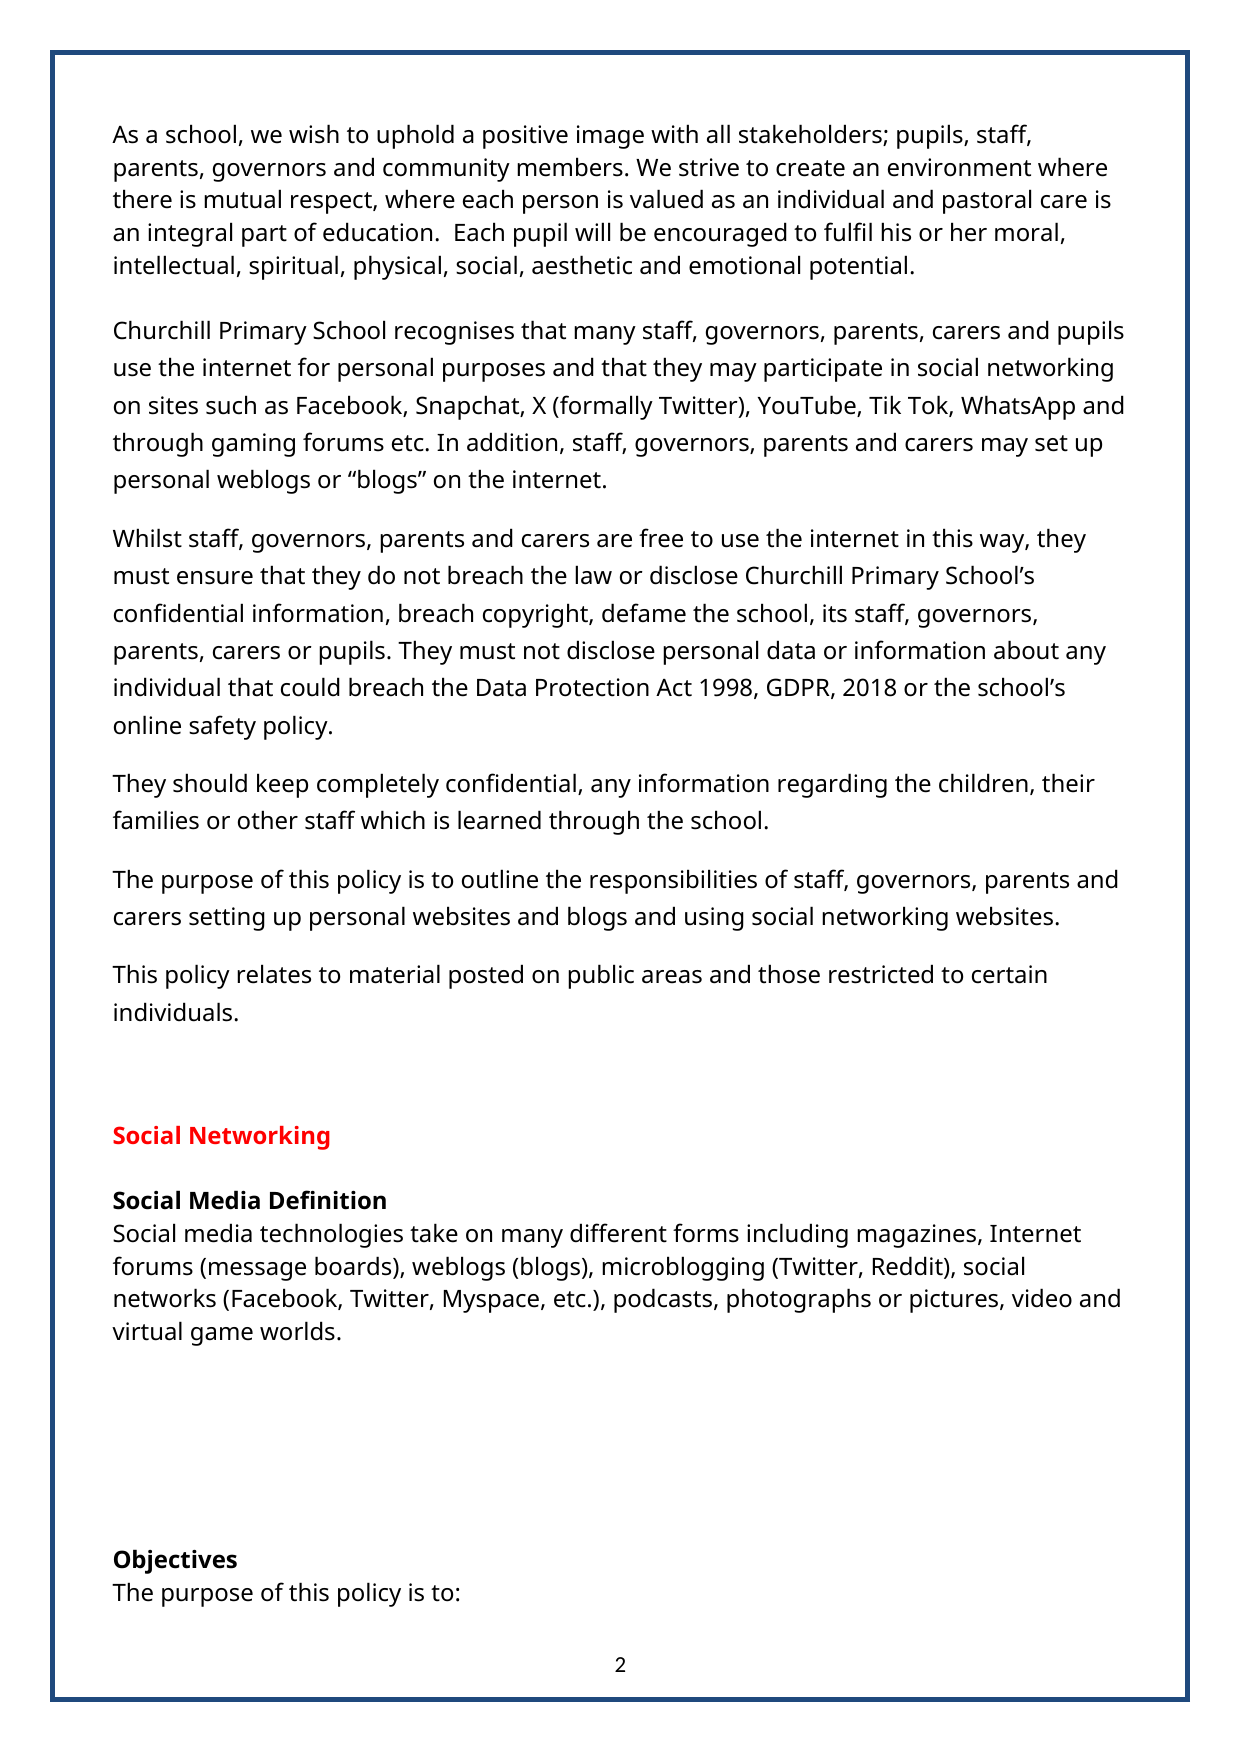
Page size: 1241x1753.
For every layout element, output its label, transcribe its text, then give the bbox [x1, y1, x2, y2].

text They should keep completely confidential, any information regarding the children, their families or other staff which is learned through the school. [112, 767, 1128, 837]
text Churchill Primary School recognises that many staff, governors, parents, carers and pupils use the internet for personal purposes and that they may participate in social networking on sites such as Facebook, Snapchat, X (formally Twitter), YouTube, Tik Tok, WhatsApp and through gaming forums etc. In addition, staff, governors, parents and carers may set up personal weblogs or “blogs” on the internet. [112, 314, 1128, 496]
text Whilst staff, governors, parents and carers are free to use the internet in this way, they must ensure that they do not breach the law or disclose Churchill Primary School’s confidential information, breach copyright, defame the school, its staff, governors, parents, carers or pupils. They must not disclose personal data or information about any individual that could breach the Data Protection Act 1998, GDPR, 2018 or the school’s online safety policy. [112, 522, 1128, 741]
text The purpose of this policy is to outline the responsibilities of staff, governors, parents and carers setting up personal websites and blogs and using social networking websites. [112, 862, 1128, 932]
text Social Media Definition [112, 1184, 1128, 1217]
text Social Networking [112, 1119, 1128, 1151]
text This policy relates to material posted on public areas and those restricted to certain individuals. [112, 958, 1128, 1028]
text As a school, we wish to uphold a positive image with all stakeholders; pupils, staff, parents, governors and community members. We strive to create an environment where there is mutual respect, where each person is valued as an individual and pastoral care is an integral part of education. Each pupil will be encouraged to fulfil his or her moral, intellectual, spiritual, physical, social, aesthetic and emotional potential. [112, 118, 1128, 281]
text Social media technologies take on many different forms including magazines, Internet forums (message boards), weblogs (blogs), microblogging (Twitter, Reddit), social networks (Facebook, Twitter, Myspace, etc.), podcasts, photographs or pictures, video and virtual game worlds. [112, 1217, 1128, 1347]
text The purpose of this policy is to: [112, 1575, 1128, 1608]
text Objectives [112, 1543, 1128, 1575]
